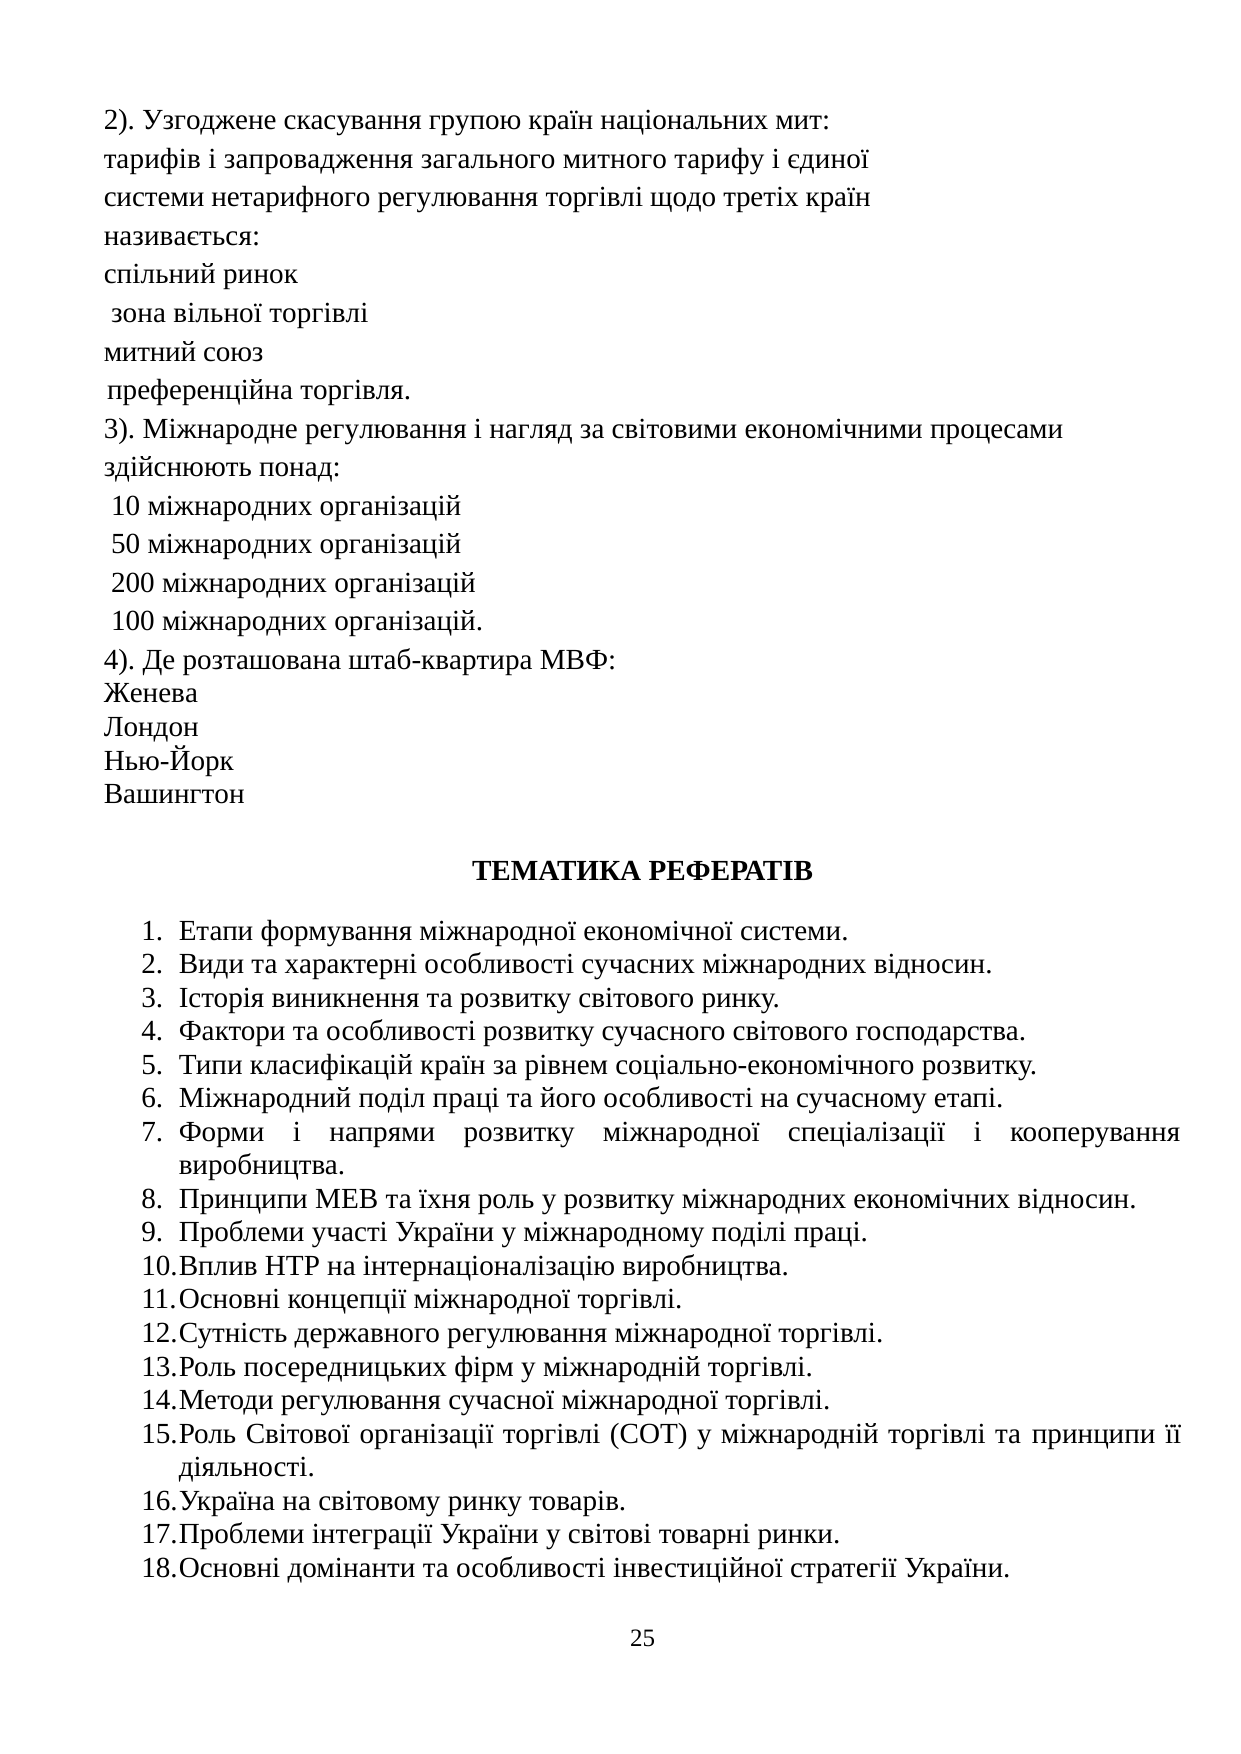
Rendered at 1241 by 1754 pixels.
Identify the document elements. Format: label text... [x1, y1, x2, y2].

text Вашингтон [103, 776, 1181, 810]
text 50 міжнародних організацій [103, 526, 1181, 560]
list Методи регулювання сучасної міжнародної торгівлі. [141, 1382, 1181, 1416]
text 3). Міжнародне регулювання і нагляд за світовими економічними процесами здійснюють понад: [103, 411, 1181, 483]
text ТЕМАТИКА РЕФЕРАТІВ [103, 853, 1181, 887]
list Україна на світовому ринку товарів. [141, 1483, 1181, 1516]
list Міжнародний поділ праці та його особливості на сучасному етапі. [141, 1080, 1181, 1114]
list Проблеми участі України у міжнародному поділі праці. [141, 1214, 1181, 1248]
list Принципи МЕВ та їхня роль у розвитку міжнародних економічних відносин. [141, 1181, 1181, 1214]
list Основні концепції міжнародної торгівлі. [141, 1282, 1181, 1315]
text преференційна торгівля. [103, 372, 1181, 406]
list Типи класифікацій країн за рівнем соціально-економічного розвитку. [141, 1047, 1181, 1080]
text 200 міжнародних організацій [103, 565, 1181, 598]
title Женева [103, 676, 1181, 709]
list Роль посередницьких фірм у міжнародній торгівлі. [141, 1349, 1181, 1382]
title 4). Де розташована штаб-квартира МВФ: [103, 642, 1181, 676]
list Види та характерні особливості сучасних міжнародних відносин. [141, 946, 1181, 980]
list Основні домінанти та особливості інвестиційної стратегії України. [141, 1550, 1181, 1583]
list Сутність державного регулювання міжнародної торгівлі. [141, 1315, 1181, 1349]
text 10 міжнародних організацій [103, 488, 1181, 521]
text 100 міжнародних організацій. [103, 603, 1181, 637]
list Форми і напрями розвитку міжнародної спеціалізації і кооперування виробництва. [141, 1114, 1181, 1181]
text 2). Узгоджене скасування групою країн національних мит: тарифів і запровадження загального митного тарифу і єдиної системи нетарифного регулювання торгівлі щодо третіх країн називається: [103, 102, 1181, 252]
list Вплив НТР на інтернаціоналізацію виробництва. [141, 1248, 1181, 1282]
list Проблеми інтеграції України у світові товарні ринки. [141, 1516, 1181, 1550]
list Етапи формування міжнародної економічної системи. [141, 913, 1181, 946]
list Фактори та особливості розвитку сучасного світового господарства. [141, 1013, 1181, 1047]
list Роль Світової організації торгівлі (СОТ) у міжнародній торгівлі та принципи її діяльності. [141, 1416, 1181, 1483]
text митний союз [103, 334, 1181, 367]
title Лондон [103, 709, 1181, 743]
text зона вільної торгівлі [103, 295, 1181, 329]
list Історія виникнення та розвитку світового ринку. [141, 980, 1181, 1013]
text спільний ринок [103, 257, 1181, 290]
title Нью-Йорк [103, 743, 1181, 776]
